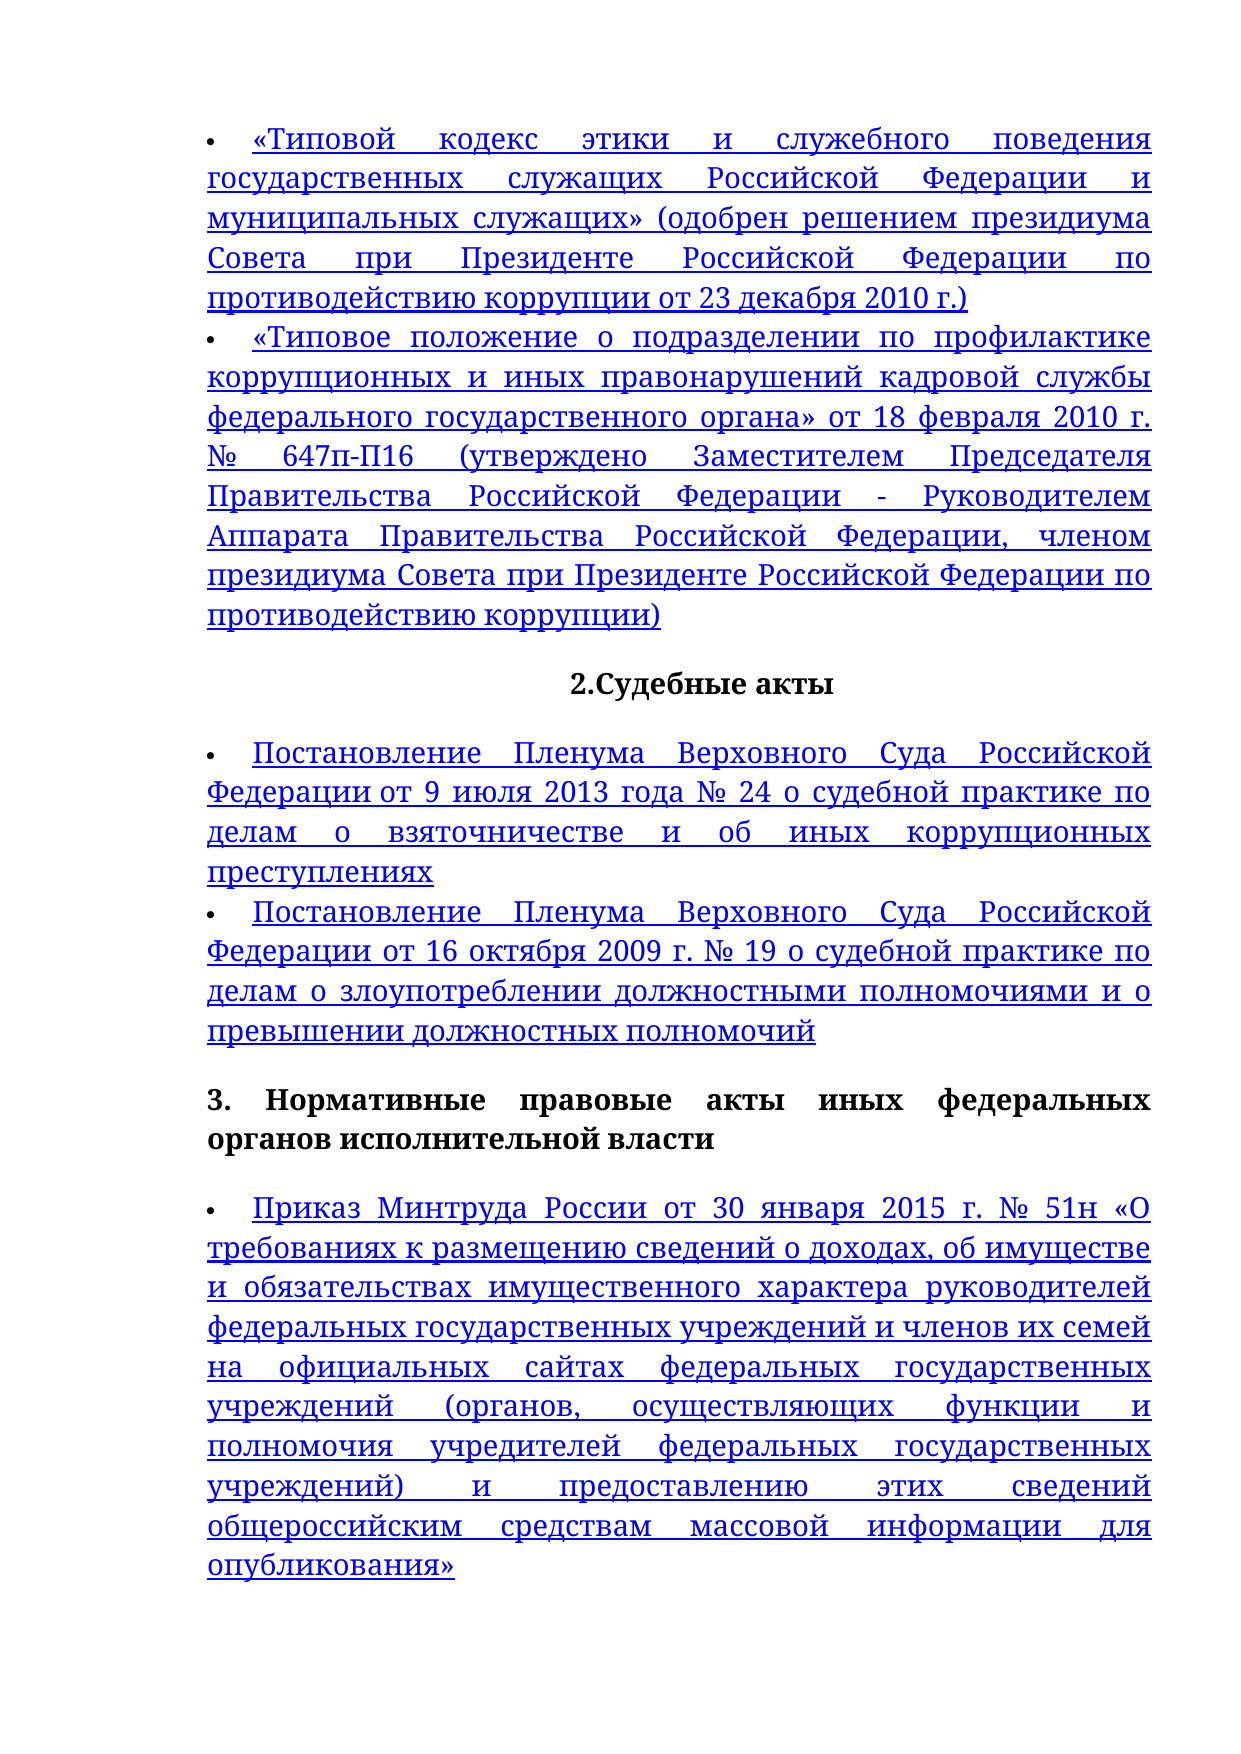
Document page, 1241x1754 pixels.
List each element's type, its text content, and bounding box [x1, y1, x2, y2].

list Постановление Пленума Верховного Суда Российской Федерации от 9 июля 2013 года № 24 о судебной практике по делам о взяточничестве и об иных коррупционных преступлениях [207, 732, 1152, 891]
text 2.Судебные акты [207, 663, 1152, 703]
list Постановление Пленума Верховного Суда Российской Федерации от 16 октября 2009 г. № 19 о судебной практике по делам о злоупотреблении должностными полномочиями и о превышении должностных полномочий [207, 1006, 1152, 1049]
list «Типовое положение о подразделении по профилактике коррупционных и иных правонарушений кадровой службы федерального государственного органа» от 18 февраля 2010 г. № 647п-П16 (утверждено Заместителем Председателя Правительства Российской Федерации - Руководителем Аппарата Правительства Российской Федерации, членом президиума Совета при Президенте Российской Федерации по противодействию коррупции) [207, 431, 1152, 469]
list «Типовой кодекс этики и служебного поведения государственных служащих Российской Федерации и муниципальных служащих» (одобрен решением президиума Совета при Президенте Российской Федерации по противодействию коррупции от 23 декабря 2010 г.) [207, 193, 1152, 231]
list «Типовое положение о подразделении по профилактике коррупционных и иных правонарушений кадровой службы федерального государственного органа» от 18 февраля 2010 г. № 647п-П16 (утверждено Заместителем Председателя Правительства Российской Федерации - Руководителем Аппарата Правительства Российской Федерации, членом президиума Совета при Президенте Российской Федерации по противодействию коррупции) [207, 392, 1152, 429]
list Приказ Минтруда России от 30 января 2015 г. № 51н «О требованиях к размещению сведений о доходах, об имуществе и обязательствах имущественного характера руководителей федеральных государственных учреждений и членов их семей на официальных сайтах федеральных государственных учреждений (органов, осуществляющих функции и полномочия учредителей федеральных государственных учреждений) и предоставлению этих сведений общероссийским средствам массовой информации для опубликования» [207, 1540, 1152, 1584]
list Постановление Пленума Верховного Суда Российской Федерации от 16 октября 2009 г. № 19 о судебной практике по делам о злоупотреблении должностными полномочиями и о превышении должностных полномочий [207, 891, 1152, 964]
list Постановление Пленума Верховного Суда Российской Федерации от 16 октября 2009 г. № 19 о судебной практике по делам о злоупотреблении должностными полномочиями и о превышении должностных полномочий [207, 966, 1152, 1004]
list Приказ Минтруда России от 30 января 2015 г. № 51н «О требованиях к размещению сведений о доходах, об имуществе и обязательствах имущественного характера руководителей федеральных государственных учреждений и членов их семей на официальных сайтах федеральных государственных учреждений (органов, осуществляющих функции и полномочия учредителей федеральных государственных учреждений) и предоставлению этих сведений общероссийским средствам массовой информации для опубликования» [207, 1461, 1152, 1499]
list «Типовой кодекс этики и служебного поведения государственных служащих Российской Федерации и муниципальных служащих» (одобрен решением президиума Совета при Президенте Российской Федерации по противодействию коррупции от 23 декабря 2010 г.) [207, 118, 1152, 191]
list «Типовое положение о подразделении по профилактике коррупционных и иных правонарушений кадровой службы федерального государственного органа» от 18 февраля 2010 г. № 647п-П16 (утверждено Заместителем Председателя Правительства Российской Федерации - Руководителем Аппарата Правительства Российской Федерации, членом президиума Совета при Президенте Российской Федерации по противодействию коррупции) [207, 317, 1152, 390]
list «Типовое положение о подразделении по профилактике коррупционных и иных правонарушений кадровой службы федерального государственного органа» от 18 февраля 2010 г. № 647п-П16 (утверждено Заместителем Председателя Правительства Российской Федерации - Руководителем Аппарата Правительства Российской Федерации, членом президиума Совета при Президенте Российской Федерации по противодействию коррупции) [207, 471, 1152, 509]
list «Типовое положение о подразделении по профилактике коррупционных и иных правонарушений кадровой службы федерального государственного органа» от 18 февраля 2010 г. № 647п-П16 (утверждено Заместителем Председателя Правительства Российской Федерации - Руководителем Аппарата Правительства Российской Федерации, членом президиума Совета при Президенте Российской Федерации по противодействию коррупции) [207, 511, 1152, 549]
list Приказ Минтруда России от 30 января 2015 г. № 51н «О требованиях к размещению сведений о доходах, об имуществе и обязательствах имущественного характера руководителей федеральных государственных учреждений и членов их семей на официальных сайтах федеральных государственных учреждений (органов, осуществляющих функции и полномочия учредителей федеральных государственных учреждений) и предоставлению этих сведений общероссийским средствам массовой информации для опубликования» [207, 1382, 1152, 1419]
list Приказ Минтруда России от 30 января 2015 г. № 51н «О требованиях к размещению сведений о доходах, об имуществе и обязательствах имущественного характера руководителей федеральных государственных учреждений и членов их семей на официальных сайтах федеральных государственных учреждений (органов, осуществляющих функции и полномочия учредителей федеральных государственных учреждений) и предоставлению этих сведений общероссийским средствам массовой информации для опубликования» [207, 1302, 1152, 1340]
list Приказ Минтруда России от 30 января 2015 г. № 51н «О требованиях к размещению сведений о доходах, об имуществе и обязательствах имущественного характера руководителей федеральных государственных учреждений и членов их семей на официальных сайтах федеральных государственных учреждений (органов, осуществляющих функции и полномочия учредителей федеральных государственных учреждений) и предоставлению этих сведений общероссийским средствам массовой информации для опубликования» [207, 1187, 1152, 1300]
list Приказ Минтруда России от 30 января 2015 г. № 51н «О требованиях к размещению сведений о доходах, об имуществе и обязательствах имущественного характера руководителей федеральных государственных учреждений и членов их семей на официальных сайтах федеральных государственных учреждений (органов, осуществляющих функции и полномочия учредителей федеральных государственных учреждений) и предоставлению этих сведений общероссийским средствам массовой информации для опубликования» [207, 1342, 1152, 1380]
list «Типовое положение о подразделении по профилактике коррупционных и иных правонарушений кадровой службы федерального государственного органа» от 18 февраля 2010 г. № 647п-П16 (утверждено Заместителем Председателя Правительства Российской Федерации - Руководителем Аппарата Правительства Российской Федерации, членом президиума Совета при Президенте Российской Федерации по противодействию коррупции) [207, 590, 1152, 634]
list Приказ Минтруда России от 30 января 2015 г. № 51н «О требованиях к размещению сведений о доходах, об имуществе и обязательствах имущественного характера руководителей федеральных государственных учреждений и членов их семей на официальных сайтах федеральных государственных учреждений (органов, осуществляющих функции и полномочия учредителей федеральных государственных учреждений) и предоставлению этих сведений общероссийским средствам массовой информации для опубликования» [207, 1501, 1152, 1538]
list «Типовой кодекс этики и служебного поведения государственных служащих Российской Федерации и муниципальных служащих» (одобрен решением президиума Совета при Президенте Российской Федерации по противодействию коррупции от 23 декабря 2010 г.) [207, 273, 1152, 317]
list «Типовое положение о подразделении по профилактике коррупционных и иных правонарушений кадровой службы федерального государственного органа» от 18 февраля 2010 г. № 647п-П16 (утверждено Заместителем Председателя Правительства Российской Федерации - Руководителем Аппарата Правительства Российской Федерации, членом президиума Совета при Президенте Российской Федерации по противодействию коррупции) [207, 551, 1152, 588]
list Приказ Минтруда России от 30 января 2015 г. № 51н «О требованиях к размещению сведений о доходах, об имуществе и обязательствах имущественного характера руководителей федеральных государственных учреждений и членов их семей на официальных сайтах федеральных государственных учреждений (органов, осуществляющих функции и полномочия учредителей федеральных государственных учреждений) и предоставлению этих сведений общероссийским средствам массовой информации для опубликования» [207, 1421, 1152, 1459]
list «Типовой кодекс этики и служебного поведения государственных служащих Российской Федерации и муниципальных служащих» (одобрен решением президиума Совета при Президенте Российской Федерации по противодействию коррупции от 23 декабря 2010 г.) [207, 233, 1152, 271]
text 3. Нормативные правовые акты иных федеральных органов исполнительной власти [207, 1079, 1152, 1158]
